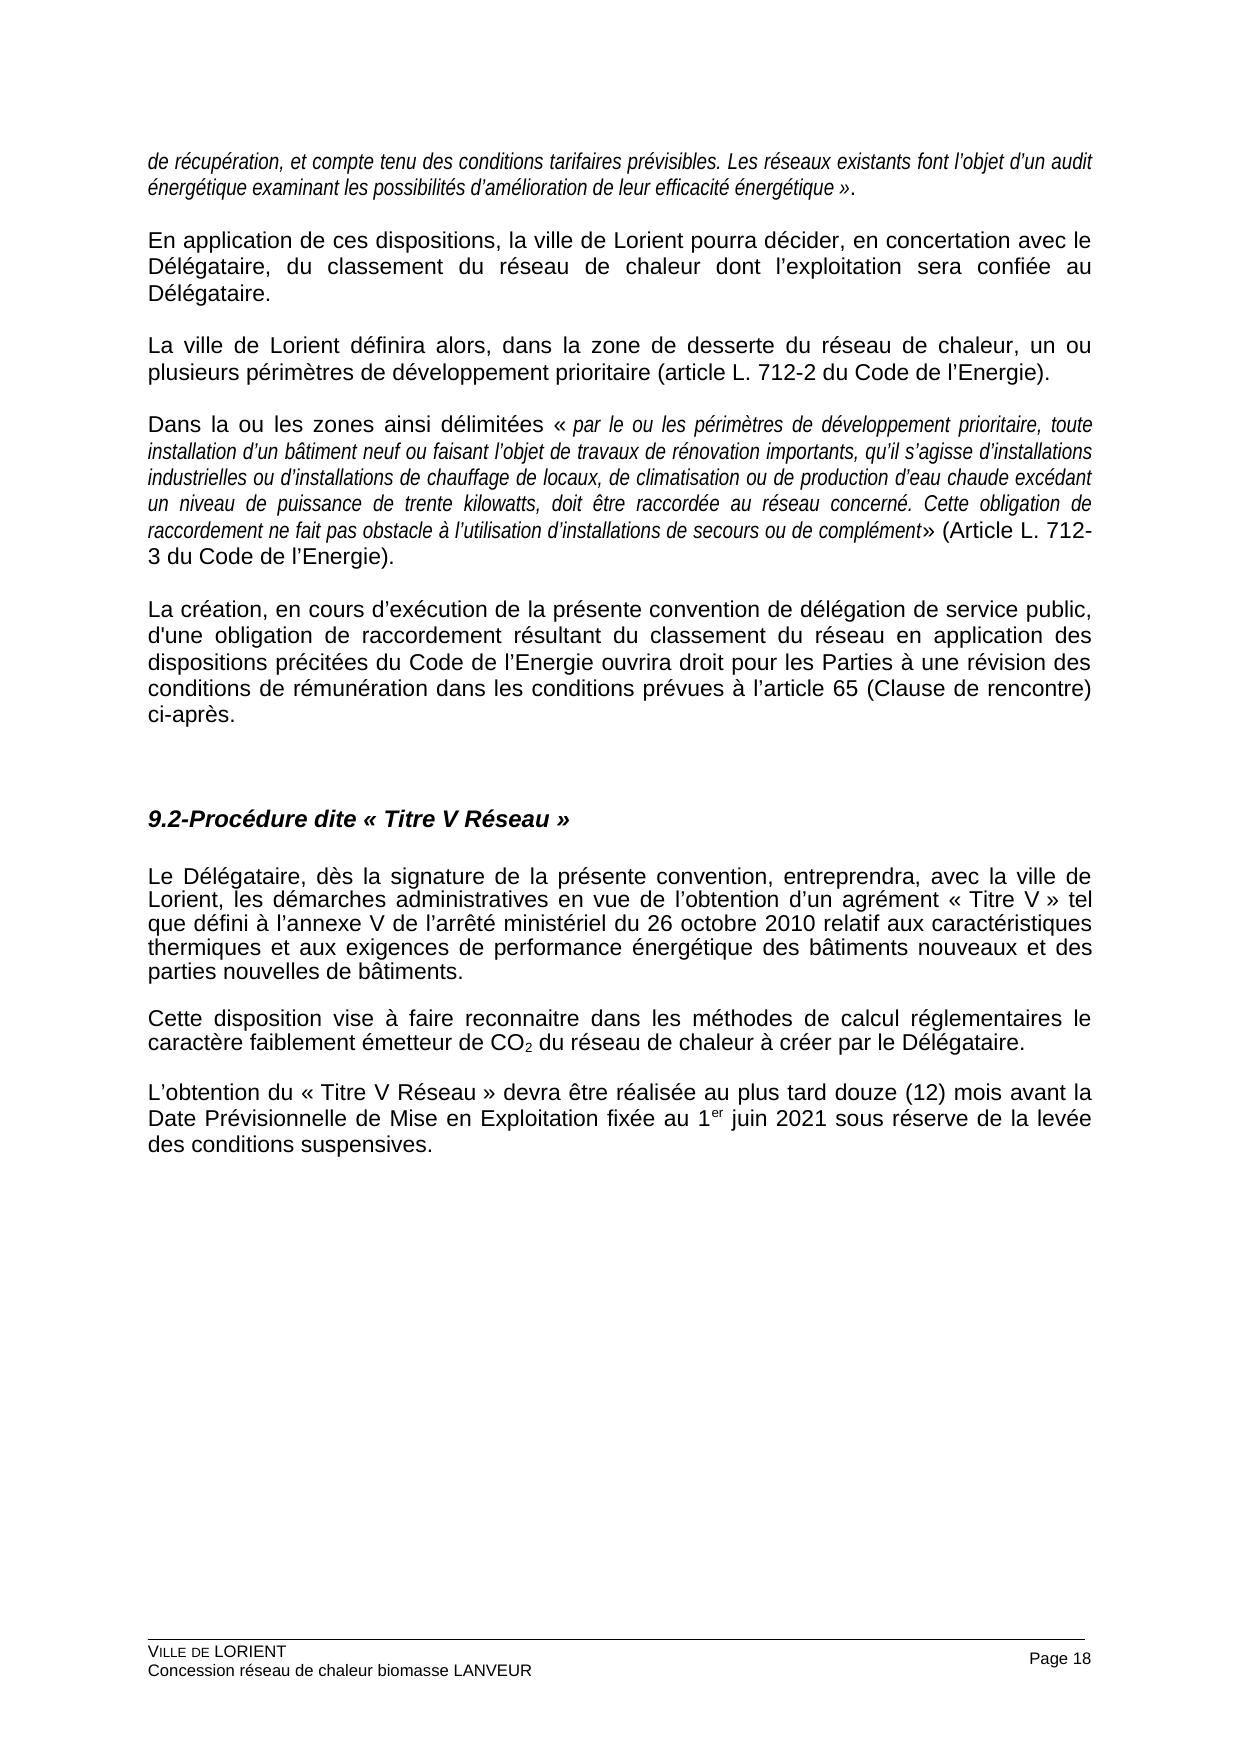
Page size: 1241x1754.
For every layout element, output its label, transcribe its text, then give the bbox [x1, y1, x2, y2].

text Cette disposition vise à faire reconnaitre dans les méthodes de calcul réglementaires le caractère faiblement émetteur de CO2 du réseau de chaleur à créer par le Délégataire. [148, 1008, 1093, 1055]
text En application de ces dispositions, la ville de Lorient pourra décider, en concertation avec le Délégataire, du classement du réseau de chaleur dont l’exploitation sera confiée au Délégataire. [148, 227, 1092, 306]
text Le Délégataire, dès la signature de la présente convention, entreprendra, avec la ville de Lorient, les démarches administratives en vue de l’obtention d’un agrément « Titre V » tel que défini à l’annexe V de l’arrêté ministériel du 26 octobre 2010 relatif aux caractéristiques thermiques et aux exigences de performance énergétique des bâtiments nouveaux et des parties nouvelles de bâtiments. [148, 865, 1093, 984]
text La ville de Lorient définira alors, dans la zone de desserte du réseau de chaleur, un ou plusieurs périmètres de développement prioritaire (article L. 712-2 du Code de l’Energie). [148, 332, 1092, 385]
text Dans la ou les zones ainsi délimitées « par le ou les périmètres de développement prioritaire, toute installation d’un bâtiment neuf ou faisant l’objet de travaux de rénovation importants, qu’il s’agisse d’installations industrielles ou d’installations de chauffage de locaux, de climatisation ou de production d’eau chaude excédant un niveau de puissance de trente kilowatts, doit être raccordée au réseau concerné. Cette obligation de raccordement ne fait pas obstacle à l’utilisation d’installations de secours ou de complément» (Article L. 712-3 du Code de l’Energie). [148, 411, 1092, 569]
subtitle Procédure dite « Titre V Réseau » [148, 805, 1092, 833]
text La création, en cours d’exécution de la présente convention de délégation de service public, d'une obligation de raccordement résultant du classement du réseau en application des dispositions précitées du Code de l’Energie ouvrira droit pour les Parties à une révision des conditions de rémunération dans les conditions prévues à l’article 65 (Clause de rencontre) ci-après. [148, 596, 1092, 727]
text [148, 148, 1092, 200]
text L’obtention du « Titre V Réseau » devra être réalisée au plus tard douze (12) mois avant la Date Prévisionnelle de Mise en Exploitation fixée au 1er juin 2021 sous réserve de la levée des conditions suspensives. [148, 1079, 1092, 1158]
